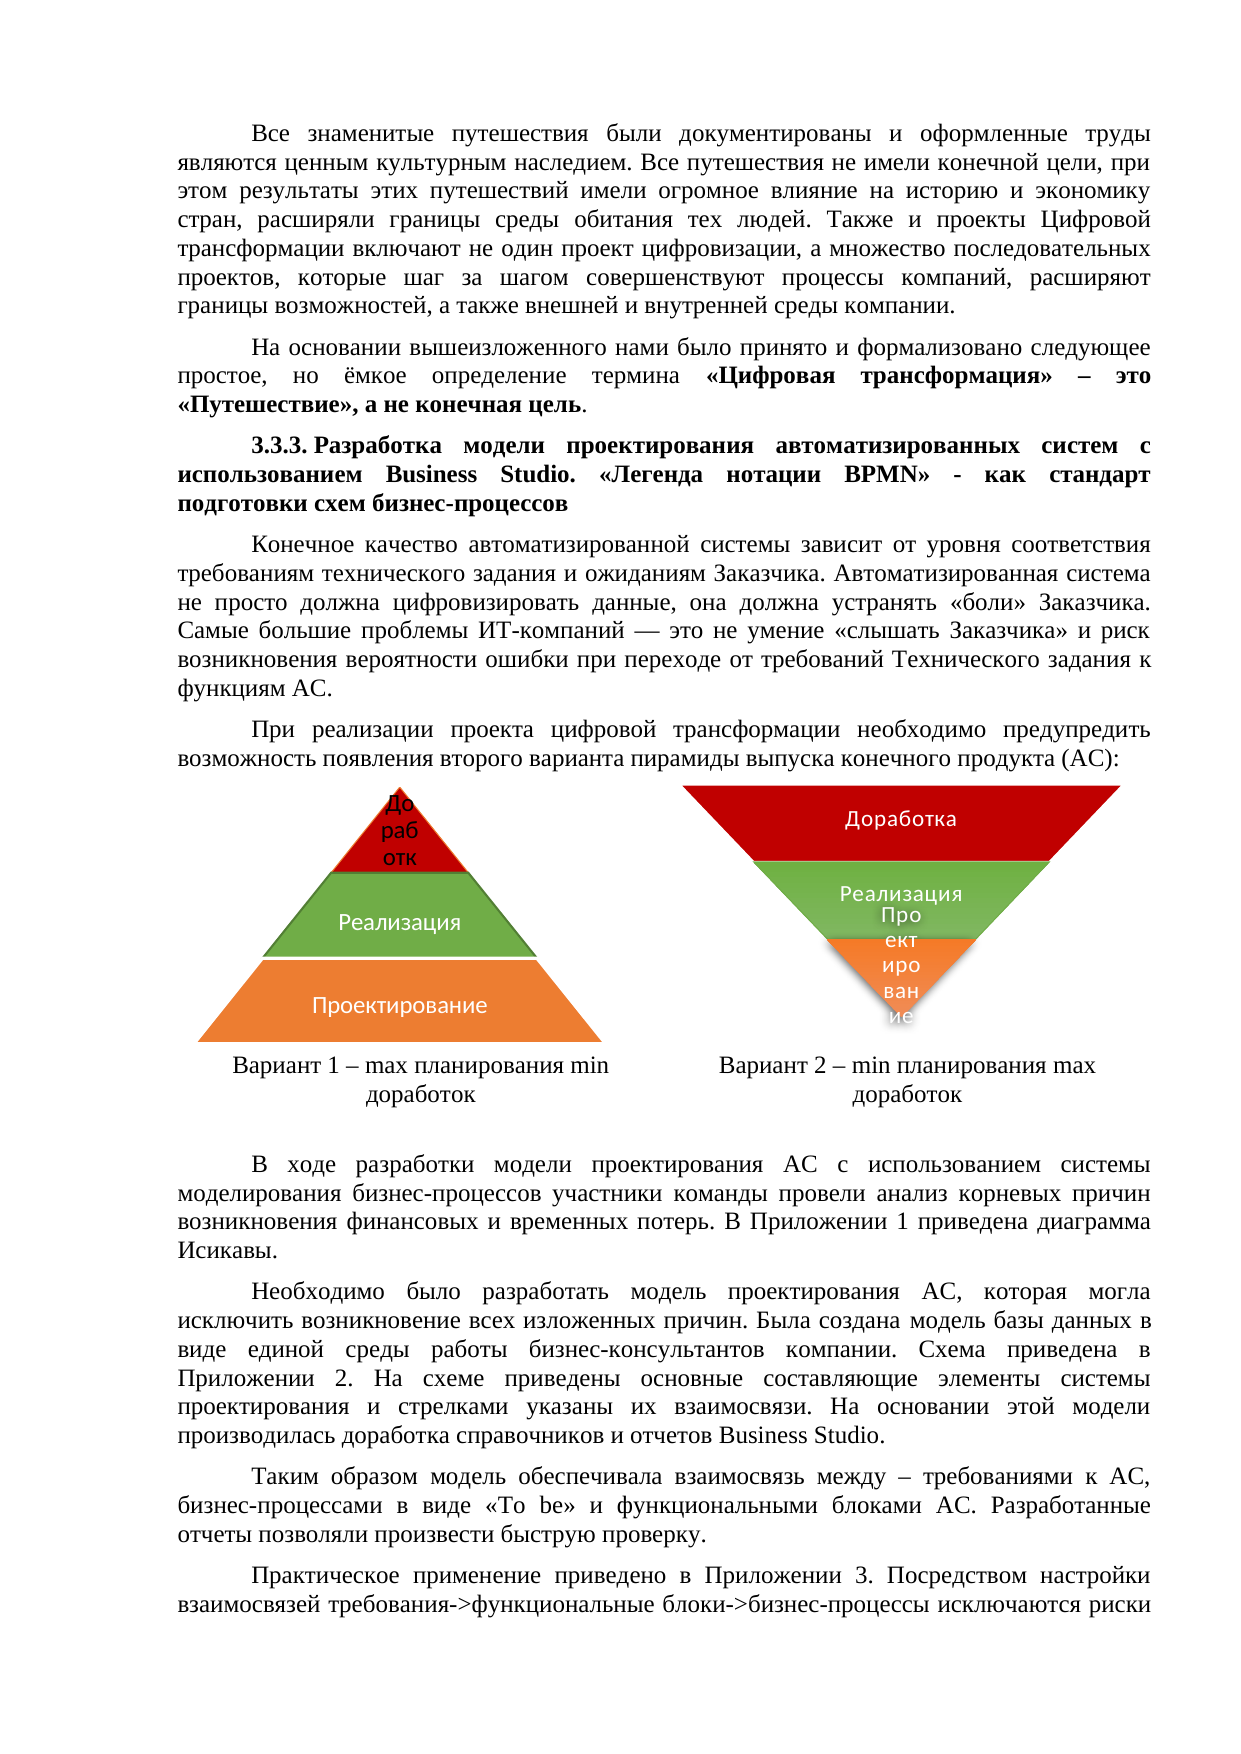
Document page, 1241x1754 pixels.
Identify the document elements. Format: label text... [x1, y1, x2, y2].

text На основании вышеизложенного нами было принято и формализовано следующее простое, но ёмкое определение термина «Цифровая трансформация» – это «Путешествие», а не конечная цель. [177, 332, 1152, 418]
text Конечное качество автоматизированной системы зависит от уровня соответствия требованиям технического задания и ожиданиям Заказчика. Автоматизированная система не просто должна цифровизировать данные, она должна устранять «боли» Заказчика. Самые большие проблемы ИТ-компаний — это не умение «слышать Заказчика» и риск возникновения вероятности ошибки при переходе от требований Технического задания к функциям АС. [177, 529, 1152, 702]
table_header Вариант 2 – min планирования max доработок [664, 784, 1151, 1149]
text В ходе разработки модели проектирования АС с использованием системы моделирования бизнес-процессов участники команды провели анализ корневых причин возникновения финансовых и временных потерь. В Приложении 1 приведена диаграмма Исикавы. [177, 1149, 1152, 1264]
text Все знаменитые путешествия были документированы и оформленные труды являются ценным культурным наследием. Все путешествия не имели конечной цели, при этом результаты этих путешествий имели огромное влияние на историю и экономику стран, расширяли границы среды обитания тех людей. Также и проекты Цифровой трансформации включают не один проект цифровизации, а множество последовательных проектов, которые шаг за шагом совершенствуют процессы компаний, расширяют границы возможностей, а также внешней и внутренней среды компании. [177, 118, 1152, 319]
text При реализации проекта цифровой трансформации необходимо предупредить возможность появления второго варианта пирамиды выпуска конечного продукта (АС): [177, 714, 1152, 772]
text 3.3.3. Разработка модели проектирования автоматизированных систем с использованием Business Studio. «Легенда нотации BPMN» - как стандарт подготовки схем бизнес-процессов [177, 431, 1152, 517]
table_header Вариант 1 – max планирования min доработок [177, 784, 664, 1149]
text Необходимо было разработать модель проектирования АС, которая могла исключить возникновение всех изложенных причин. Была создана модель базы данных в виде единой среды работы бизнес-консультантов компании. Схема приведена в Приложении 2. На схеме приведены основные составляющие элементы системы проектирования и стрелками указаны их взаимосвязи. На основании этой модели производилась доработка справочников и отчетов Business Studio. [177, 1276, 1152, 1449]
text Таким образом модель обеспечивала взаимосвязь между – требованиями к АС, бизнес-процессами в виде «To be» и функциональными блоками АС. Разработанные отчеты позволяли произвести быструю проверку. [177, 1461, 1152, 1548]
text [177, 1560, 1152, 1618]
